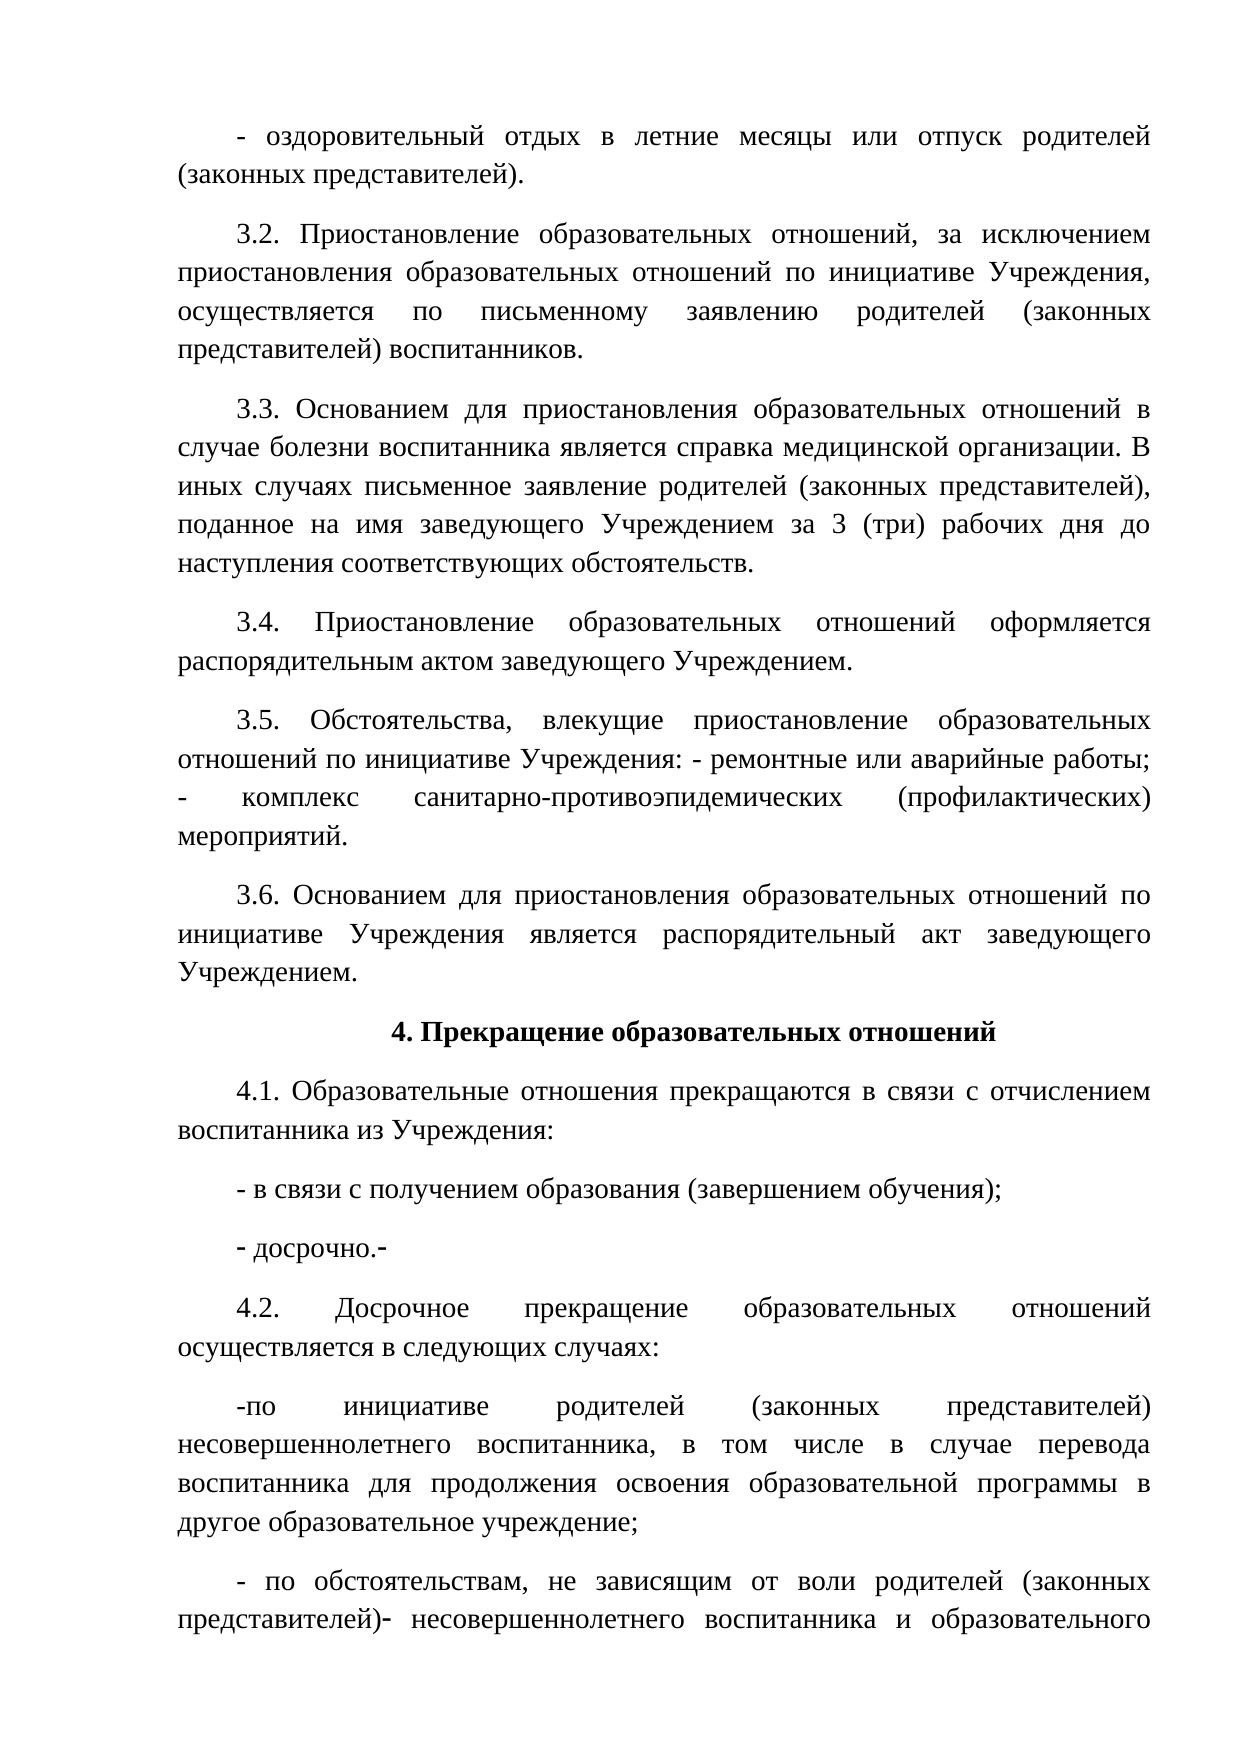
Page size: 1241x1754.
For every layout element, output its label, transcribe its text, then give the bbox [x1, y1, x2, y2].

text 3.4. Приостановление образовательных отношений оформляется распорядительным актом заведующего Учреждением. [177, 604, 1152, 677]
text 4. Прекращение образовательных отношений [177, 1014, 1152, 1047]
text 3.5. Обстоятельства, влекущие приостановление образовательных отношений по инициативе Учреждения: - ремонтные или аварийные работы; - комплекс санитарно-противоэпидемических (профилактических) мероприятий. [177, 702, 1152, 852]
text - оздоровительный отдых в летние месяцы или отпуск родителей (законных представителей). [177, 118, 1152, 190]
text 4.1. Образовательные отношения прекращаются в связи с отчислением воспитанника из Учреждения: [177, 1073, 1152, 1145]
text -по инициативе родителей (законных представителей) несовершеннолетнего воспитанника, в том числе в случае перевода воспитанника для продолжения освоения образовательной программы в другое образовательное учреждение; [177, 1388, 1152, 1537]
text 3.6. Основанием для приостановления образовательных отношений по инициативе Учреждения является распорядительный акт заведующего Учреждением. [177, 877, 1152, 988]
text досрочно. [177, 1231, 1152, 1264]
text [177, 1563, 1152, 1635]
text 3.2. Приостановление образовательных отношений, за исключением приостановления образовательных отношений по инициативе Учреждения, осуществляется по письменному заявлению родителей (законных представителей) воспитанников. [177, 216, 1152, 365]
text 3.3. Основанием для приостановления образовательных отношений в случае болезни воспитанника является справка медицинской организации. В иных случаях письменное заявление родителей (законных представителей), поданное на имя заведующего Учреждением за 3 (три) рабочих дня до наступления соответствующих обстоятельств. [177, 391, 1152, 579]
text 4.2. Досрочное прекращение образовательных отношений осуществляется в следующих случаях: [177, 1290, 1152, 1362]
text - в связи с получением образования (завершением обучения); [177, 1171, 1152, 1205]
